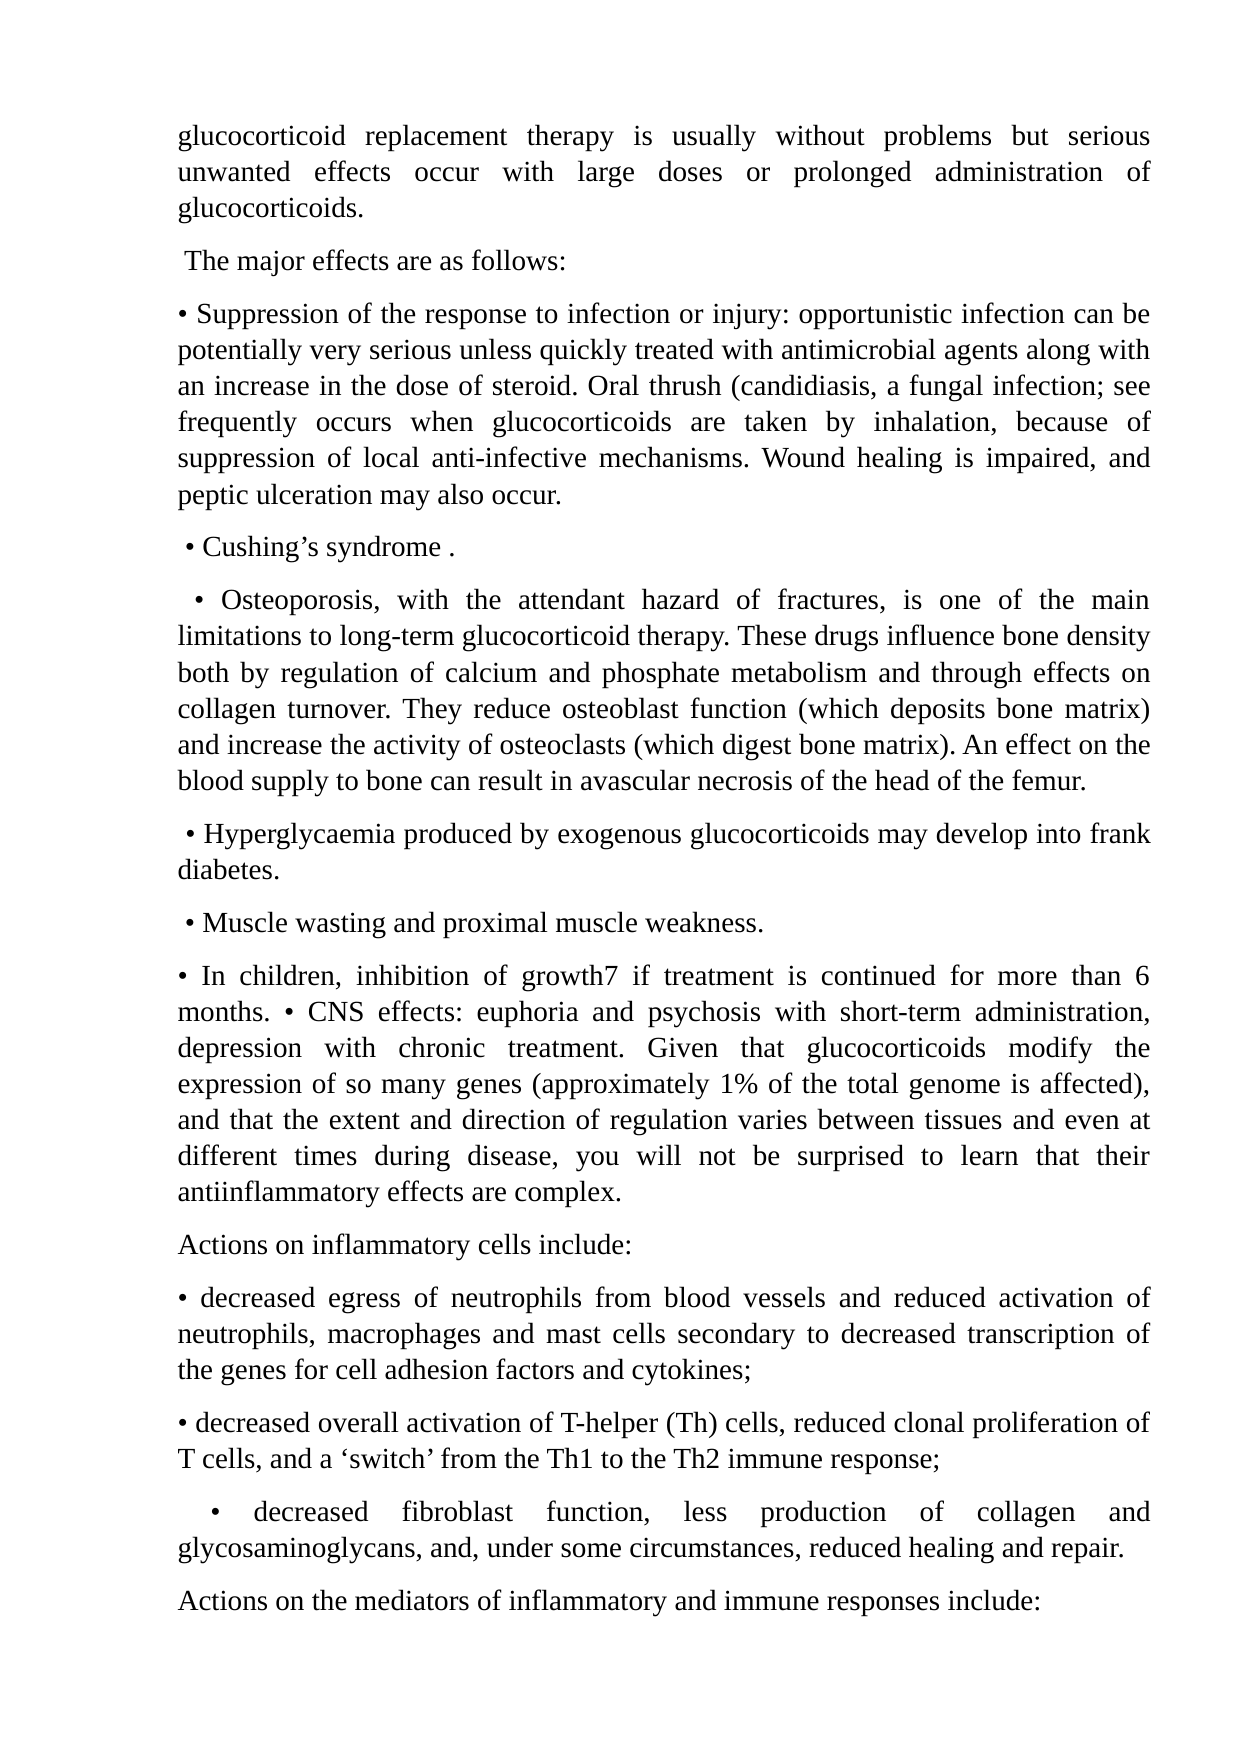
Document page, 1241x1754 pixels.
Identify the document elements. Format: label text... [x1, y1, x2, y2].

text • Muscle wasting and proximal muscle weakness. [177, 905, 1152, 938]
text • decreased fibroblast function, less production of collagen and glycosaminoglycans, and, under some circumstances, reduced healing and repair. [177, 1494, 1152, 1564]
text Actions on the mediators of inflammatory and immune responses include: [177, 1583, 1152, 1617]
text • decreased egress of neutrophils from blood vessels and reduced activation of neutrophils, macrophages and mast cells secondary to decreased transcription of the genes for cell adhesion factors and cytokines; [177, 1280, 1152, 1386]
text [177, 118, 1152, 224]
text • Suppression of the response to infection or injury: opportunistic infection can be potentially very serious unless quickly treated with antimicrobial agents along with an increase in the dose of steroid. Oral thrush (candidiasis, a fungal infection; see frequently occurs when glucocorticoids are taken by inhalation, because of suppression of local anti-infective mechanisms. Wound healing is impaired, and peptic ulceration may also occur. [177, 296, 1152, 510]
text • decreased overall activation of T-helper (Th) cells, reduced clonal proliferation of T cells, and a ‘switch’ from the Th1 to the Th2 immune response; [177, 1405, 1152, 1475]
text • Osteoporosis, with the attendant hazard of fractures, is one of the main limitations to long-term glucocorticoid therapy. These drugs influence bone density both by regulation of calcium and phosphate metabolism and through effects on collagen turnover. They reduce osteoblast function (which deposits bone matrix) and increase the activity of osteoclasts (which digest bone matrix). An effect on the blood supply to bone can result in avascular necrosis of the head of the femur. [177, 582, 1152, 797]
text • In children, inhibition of growth7 if treatment is continued for more than 6 months. • CNS effects: euphoria and psychosis with short-term administration, depression with chronic treatment. Given that glucocorticoids modify the expression of so many genes (approximately 1% of the total genome is affected), and that the extent and direction of regulation varies between tissues and even at different times during disease, you will not be surprised to learn that their antiinflammatory effects are complex. [177, 958, 1152, 1208]
text • Hyperglycaemia produced by exogenous glucocorticoids may develop into frank diabetes. [177, 816, 1152, 886]
text The major effects are as follows: [177, 243, 1152, 277]
text Actions on inflammatory cells include: [177, 1227, 1152, 1261]
text • Cushing’s syndrome . [177, 529, 1152, 563]
